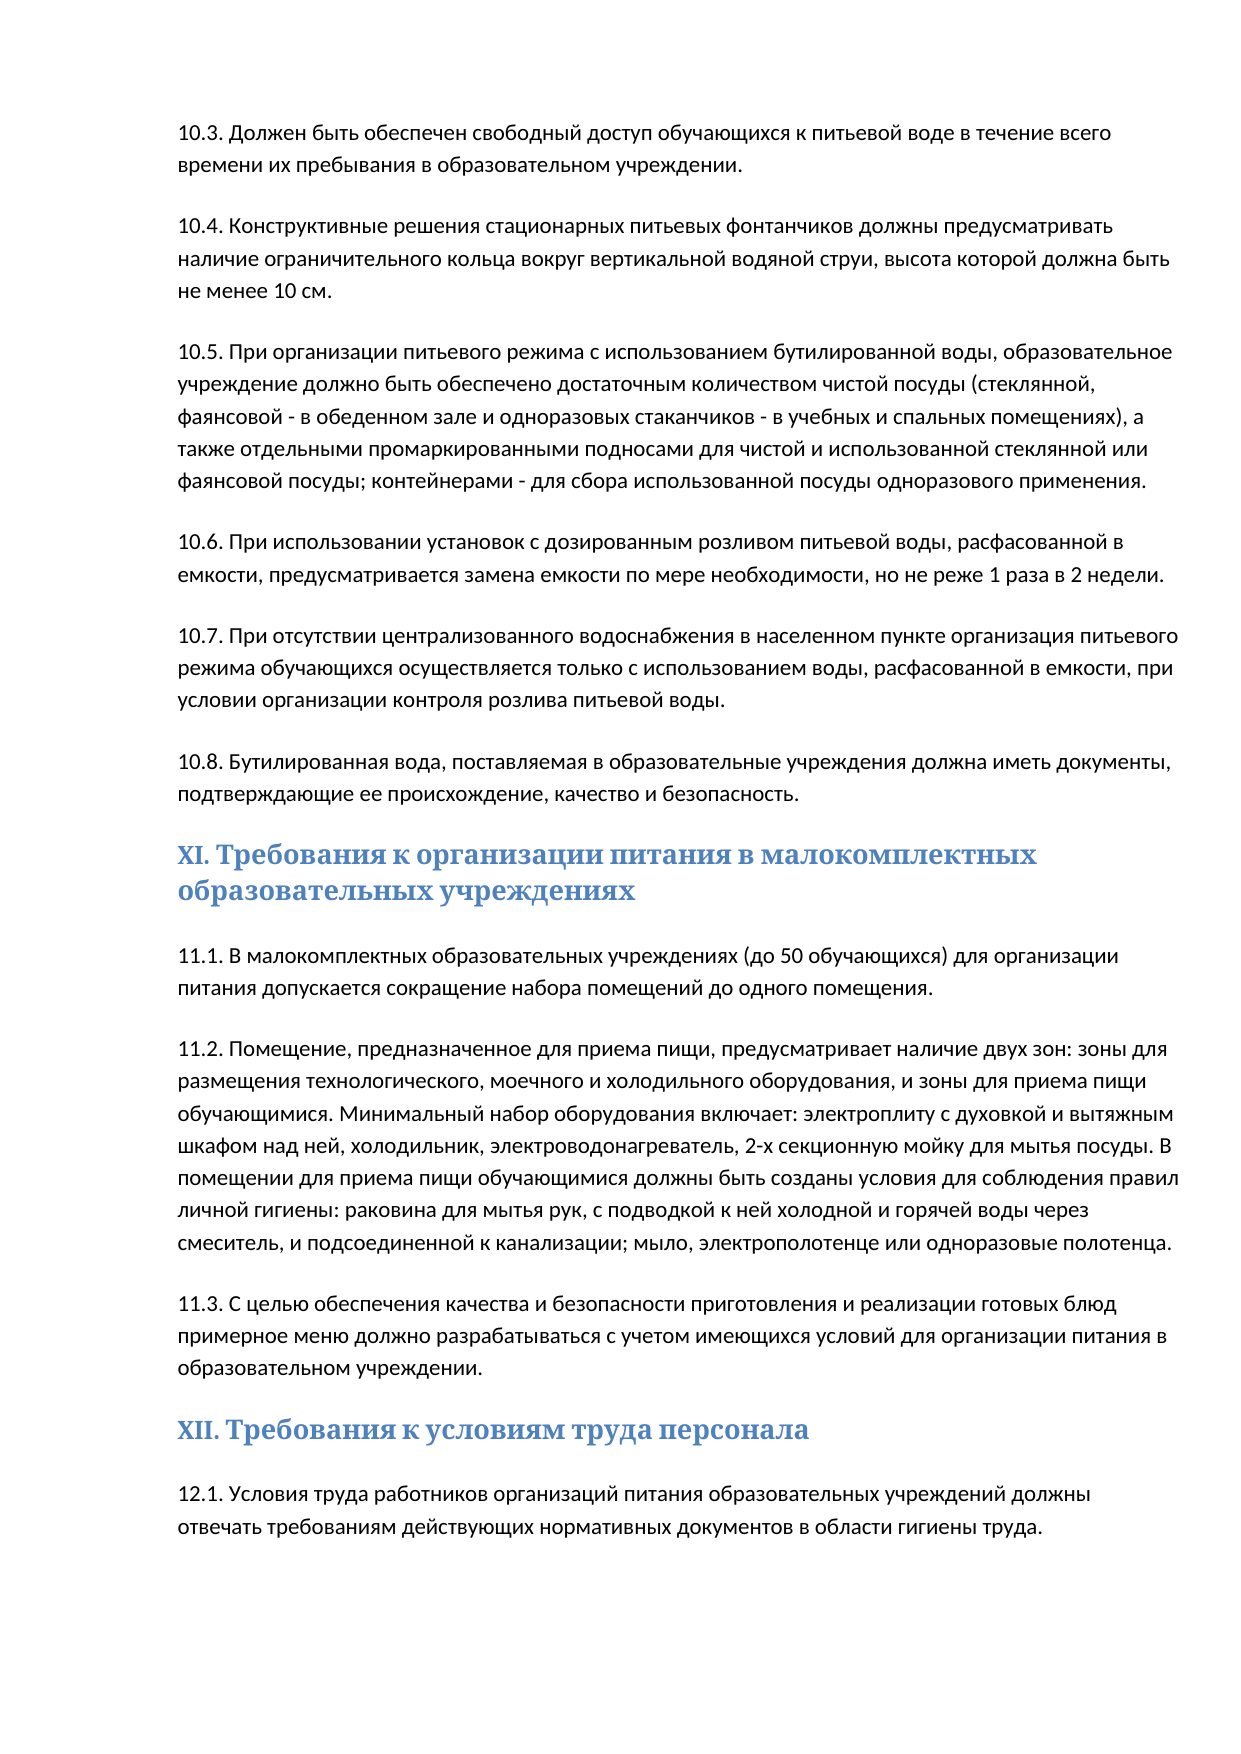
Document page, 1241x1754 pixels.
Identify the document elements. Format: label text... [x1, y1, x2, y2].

text 11.2. Помещение, предназначенное для приема пищи, предусматривает наличие двух зон: зоны для размещения технологического, моечного и холодильного оборудования, и зоны для приема пищи обучающимися. Минимальный набор оборудования включает: электроплиту с духовкой и вытяжным шкафом над ней, холодильник, электроводонагреватель, 2-х секционную мойку для мытья посуды. В помещении для приема пищи обучающимися должны быть созданы условия для соблюдения правил личной гигиены: раковина для мытья рук, с подводкой к ней холодной и горячей воды через смеситель, и подсоединенной к канализации; мыло, электрополотенце или одноразовые полотенца. [177, 1034, 1181, 1256]
text 10.4. Конструктивные решения стационарных питьевых фонтанчиков должны предусматривать наличие ограничительного кольца вокруг вертикальной водяной струи, высота которой должна быть не менее 10 см. [177, 212, 1181, 304]
text 11.3. С целью обеспечения качества и безопасности приготовления и реализации готовых блюд примерное меню должно разрабатываться с учетом имеющихся условий для организации питания в образовательном учреждении. [177, 1289, 1181, 1381]
text 11.1. В малокомплектных образовательных учреждениях (до 50 обучающихся) для организации питания допускается сокращение набора помещений до одного помещения. [177, 941, 1181, 1001]
text 10.5. При организации питьевого режима с использованием бутилированной воды, образовательное учреждение должно быть обеспечено достаточным количеством чистой посуды (стеклянной, фаянсовой - в обеденном зале и одноразовых стаканчиков - в учебных и спальных помещениях), а также отдельными промаркированными подносами для чистой и использованной стеклянной или фаянсовой посуды; контейнерами - для сбора использованной посуды одноразового применения. [177, 337, 1181, 494]
subtitle XI. Требования к организации питания в малокомплектных образовательных учреждениях [177, 840, 1181, 907]
text 10.8. Бутилированная вода, поставляемая в образовательные учреждения должна иметь документы, подтверждающие ее происхождение, качество и безопасность. [177, 747, 1181, 807]
text 10.3. Должен быть обеспечен свободный доступ обучающихся к питьевой воде в течение всего времени их пребывания в образовательном учреждении. [177, 118, 1181, 178]
text 12.1. Условия труда работников организаций питания образовательных учреждений должны отвечать требованиям действующих нормативных документов в области гигиены труда. [177, 1479, 1181, 1540]
subtitle XII. Требования к условиям труда персонала [177, 1415, 1181, 1446]
text 10.7. При отсутствии централизованного водоснабжения в населенном пункте организация питьевого режима обучающихся осуществляется только с использованием воды, расфасованной в емкости, при условии организации контроля розлива питьевой воды. [177, 621, 1181, 713]
text 10.6. При использовании установок с дозированным розливом питьевой воды, расфасованной в емкости, предусматривается замена емкости по мере необходимости, но не реже 1 раза в 2 недели. [177, 527, 1181, 588]
